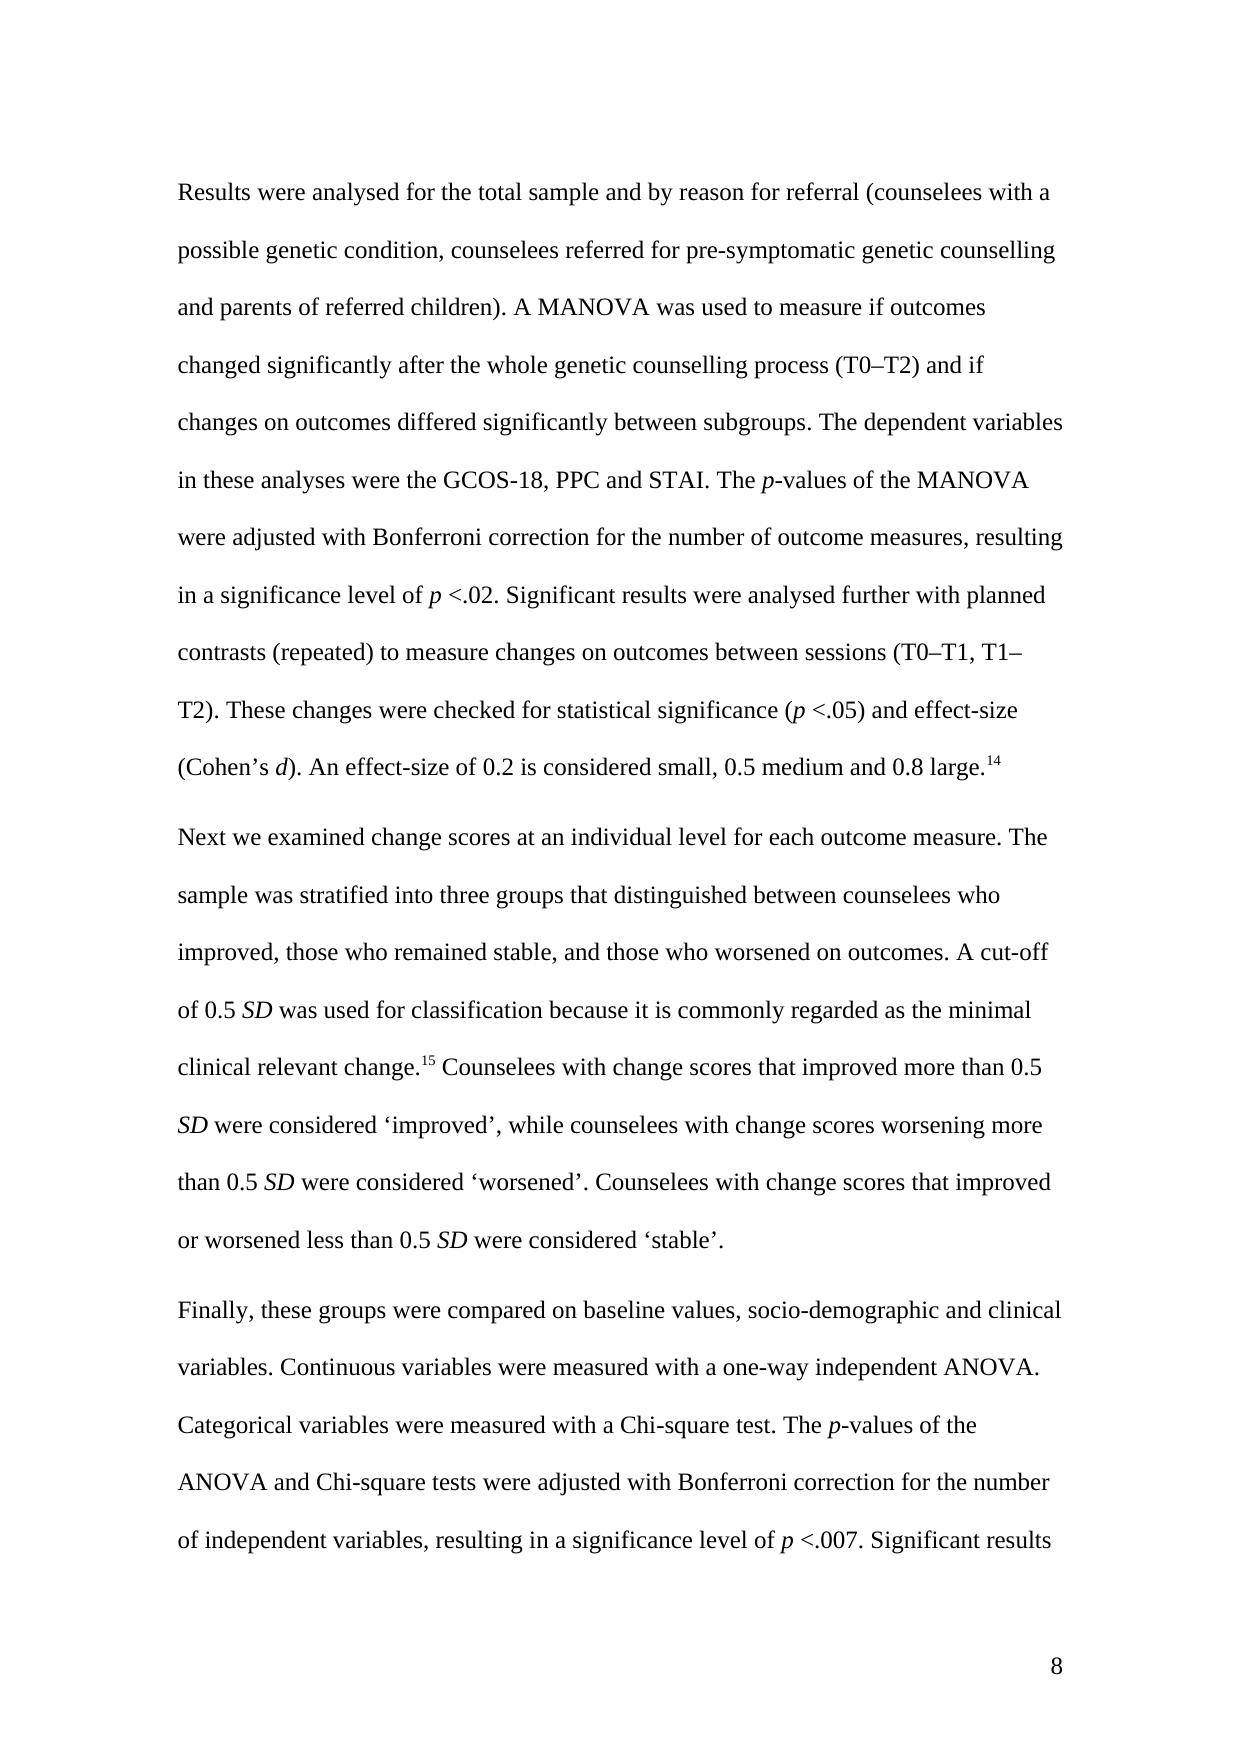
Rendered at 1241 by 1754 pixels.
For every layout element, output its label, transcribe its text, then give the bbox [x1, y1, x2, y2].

text Results were analysed for the total sample and by reason for referral (counselees with a possible genetic condition, counselees referred for pre-symptomatic genetic counselling and parents of referred children). A MANOVA was used to measure if outcomes changed significantly after the whole genetic counselling process (T0–T2) and if changes on outcomes differed significantly between subgroups. The dependent variables in these analyses were the GCOS-18, PPC and STAI. The p-values of the MANOVA were adjusted with Bonferroni correction for the number of outcome measures, resulting in a significance level of p <.02. Significant results were analysed further with planned contrasts (repeated) to measure changes on outcomes between sessions (T0–T1, T1–T2). These changes were checked for statistical significance (p <.05) and effect-size (Cohen’s d). An effect-size of 0.2 is considered small, 0.5 medium and 0.8 large.14 [177, 177, 1063, 781]
text Next we examined change scores at an individual level for each outcome measure. The sample was stratified into three groups that distinguished between counselees who improved, those who remained stable, and those who worsened on outcomes. A cut-off of 0.5 SD was used for classification because it is commonly regarded as the minimal clinical relevant change.15 Counselees with change scores that improved more than 0.5 SD were considered ‘improved’, while counselees with change scores worsening more than 0.5 SD were considered ‘worsened’. Counselees with change scores that improved or worsened less than 0.5 SD were considered ‘stable’. [177, 822, 1063, 1253]
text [177, 1295, 1063, 1553]
